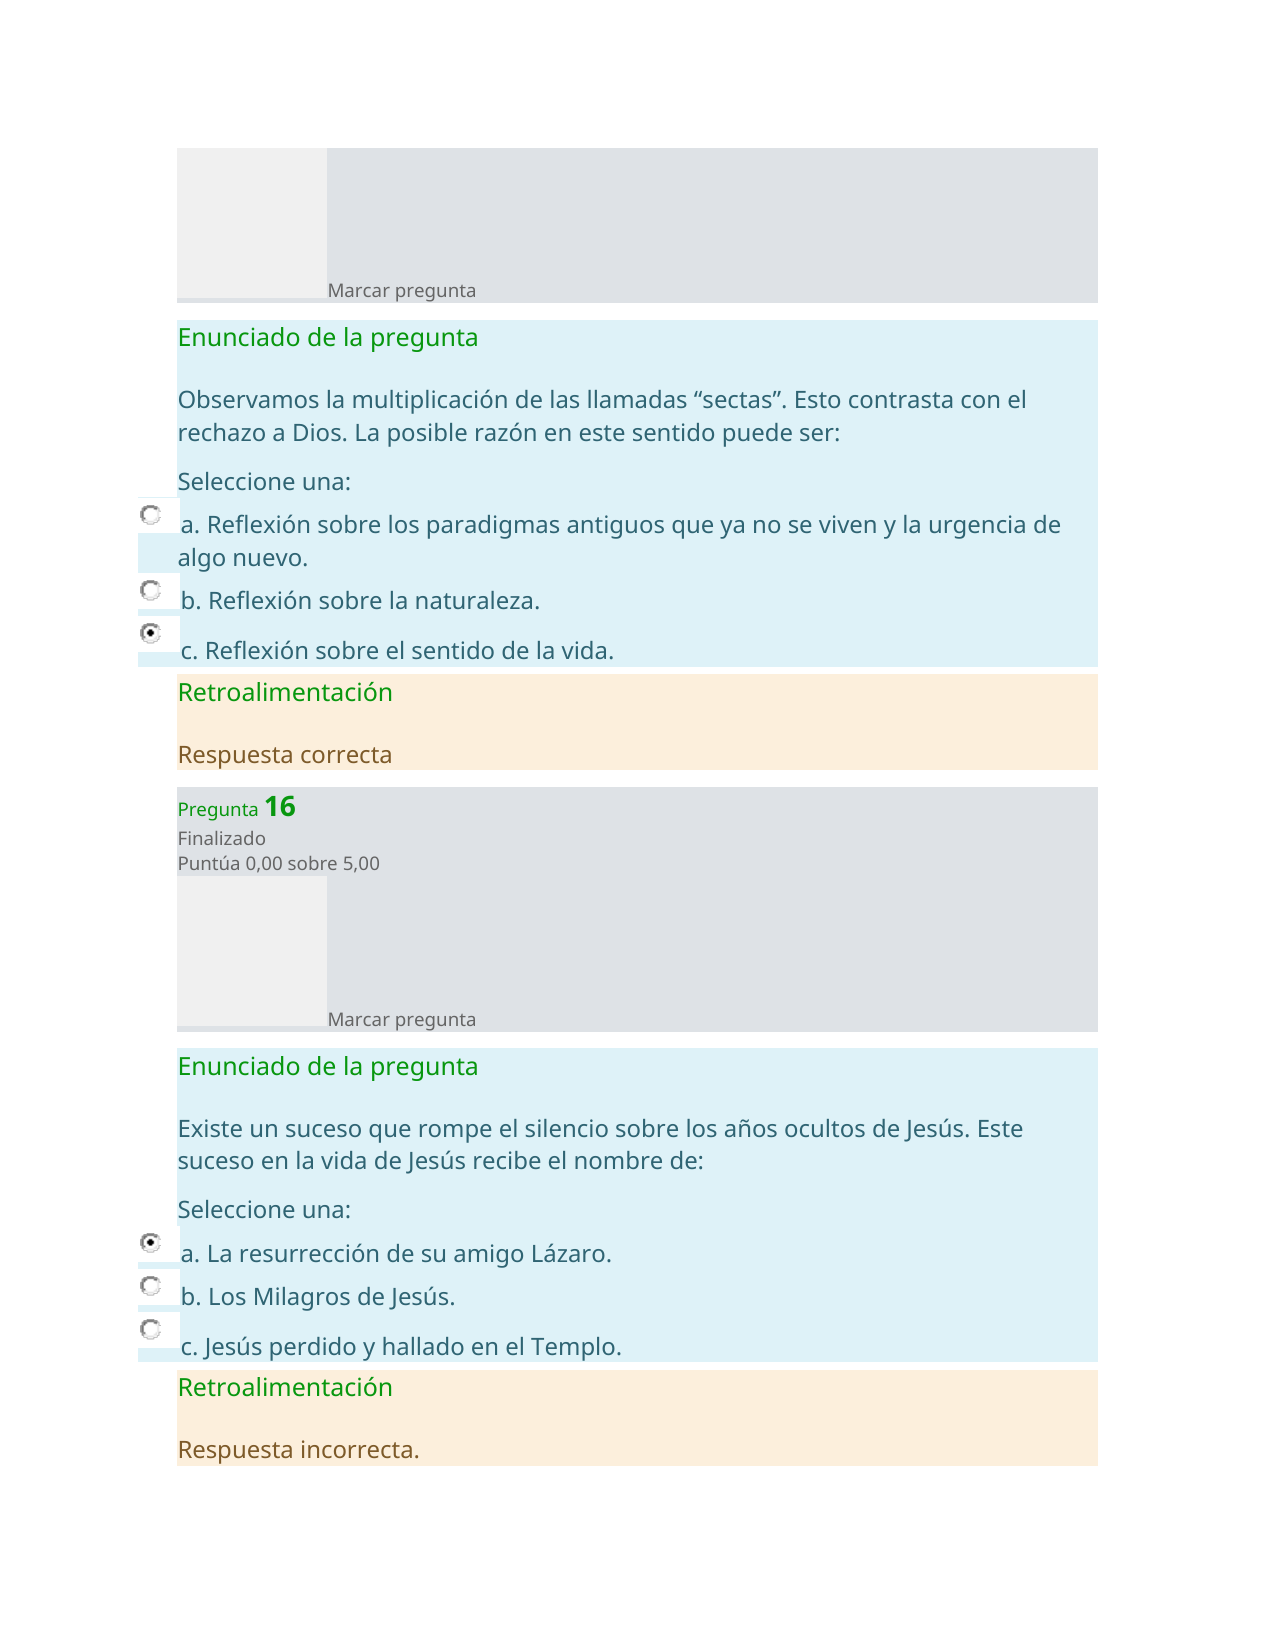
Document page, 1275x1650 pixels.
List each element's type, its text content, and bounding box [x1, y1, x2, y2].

text Seleccione una: [177, 465, 1098, 497]
text a. Reflexión sobre los paradigmas antiguos que ya no se viven y la urgencia de algo nuevo. [138, 497, 1098, 573]
text Finalizado [177, 825, 1098, 851]
text b. Reflexión sobre la naturaleza. [138, 573, 1098, 616]
text Marcar pregunta [177, 148, 1098, 303]
text Enunciado de la pregunta [177, 1048, 1098, 1082]
text Marcar pregunta [177, 876, 1098, 1032]
text c. Jesús perdido y hallado en el Templo. [138, 1312, 1098, 1362]
text Pregunta 16 [177, 787, 1098, 825]
text c. Reflexión sobre el sentido de la vida. [138, 616, 1098, 667]
text Puntúa 0,00 sobre 5,00 [177, 851, 1098, 876]
text b. Los Milagros de Jesús. [138, 1269, 1098, 1312]
text Respuesta incorrecta. [177, 1433, 1098, 1466]
text Observamos la multiplicación de las llamadas “sectas”. Esto contrasta con el rechazo a Dios. La posible razón en este sentido puede ser: [177, 383, 1098, 448]
text a. La resurrección de su amigo Lázaro. [138, 1226, 1098, 1269]
text Existe un suceso que rompe el silencio sobre los años ocultos de Jesús. Este suceso en la vida de Jesús recibe el nombre de: [177, 1111, 1098, 1177]
text Enunciado de la pregunta [177, 320, 1098, 354]
text Seleccione una: [177, 1193, 1098, 1226]
text Retroalimentación [177, 1370, 1098, 1404]
text Retroalimentación [177, 674, 1098, 708]
text Respuesta correcta [177, 737, 1098, 770]
